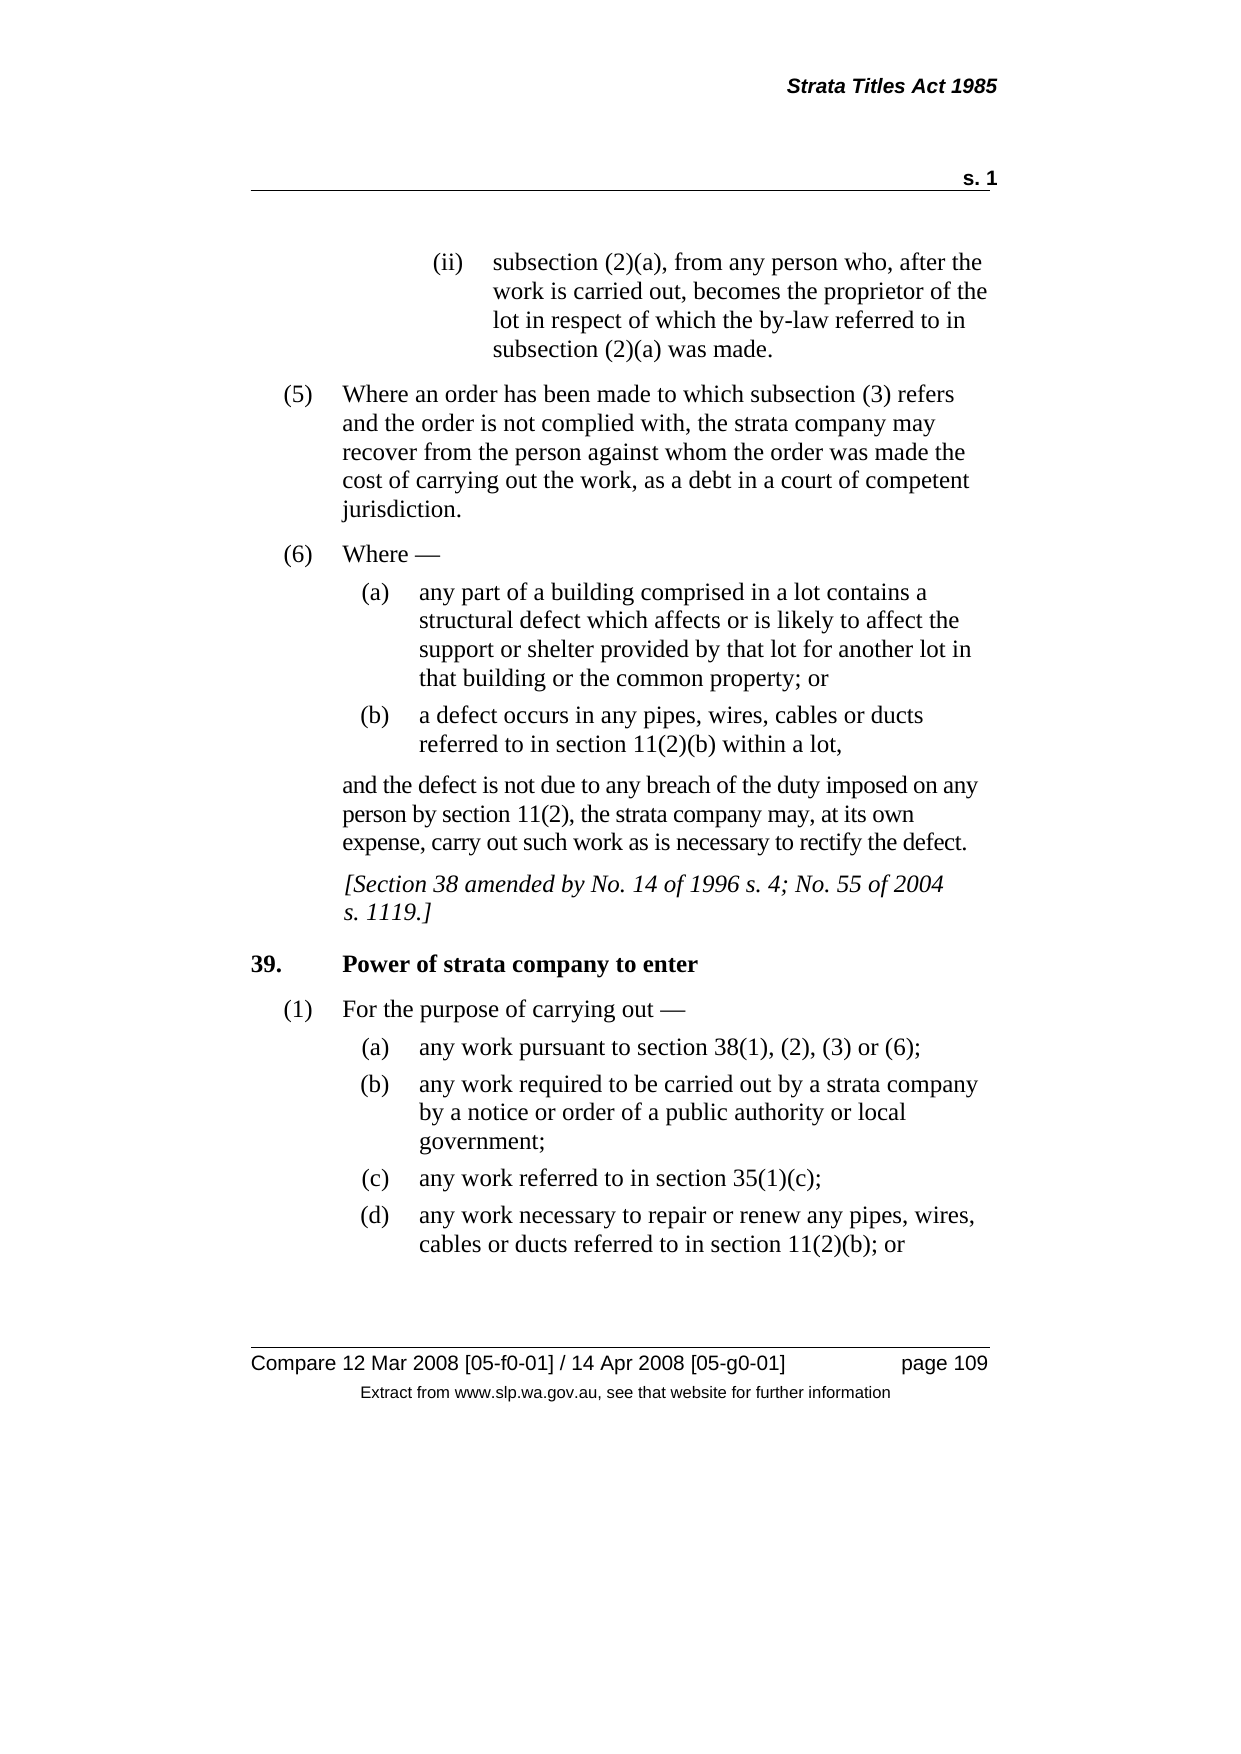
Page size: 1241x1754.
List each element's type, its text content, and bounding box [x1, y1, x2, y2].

text [Section 38 amended by No. 14 of 1996 s. 4; No. 55 of 2004 s. 1119.] [251, 869, 990, 926]
text (ii) subsection (2)(a), from any person who, after the work is carried out, becomes the proprietor of the lot in respect of which the by-law referred to in subsection (2)(a) was made. [251, 247, 990, 362]
text (a) any work pursuant to section 38(1), (2), (3) or (6); [251, 1032, 990, 1060]
text (1) For the purpose of carrying out — [251, 994, 990, 1023]
subtitle 39. Power of strata company to enter [251, 949, 990, 978]
text (b) a defect occurs in any pipes, wires, cables or ducts referred to in section 11(2)(b) within a lot, [251, 700, 990, 757]
text (b) any work required to be carried out by a strata company by a notice or order of a public authority or local government; [251, 1069, 990, 1155]
text and the defect is not due to any breach of the duty imposed on any person by section 11(2), the strata company may, at its own expense, carry out such work as is necessary to rectify the defect. [251, 770, 990, 856]
text (5) Where an order has been made to which subsection (3) refers and the order is not complied with, the strata company may recover from the person against whom the order was made the cost of carrying out the work, as a debt in a court of competent jurisdiction. [251, 379, 990, 523]
text (d) any work necessary to repair or renew any pipes, wires, cables or ducts referred to in section 11(2)(b); or [251, 1200, 990, 1258]
text (6) Where — [251, 539, 990, 568]
text (c) any work referred to in section 35(1)(c); [251, 1163, 990, 1192]
text (a) any part of a building comprised in a lot contains a structural defect which affects or is likely to affect the support or shelter provided by that lot for another lot in that building or the common property; or [251, 577, 990, 692]
